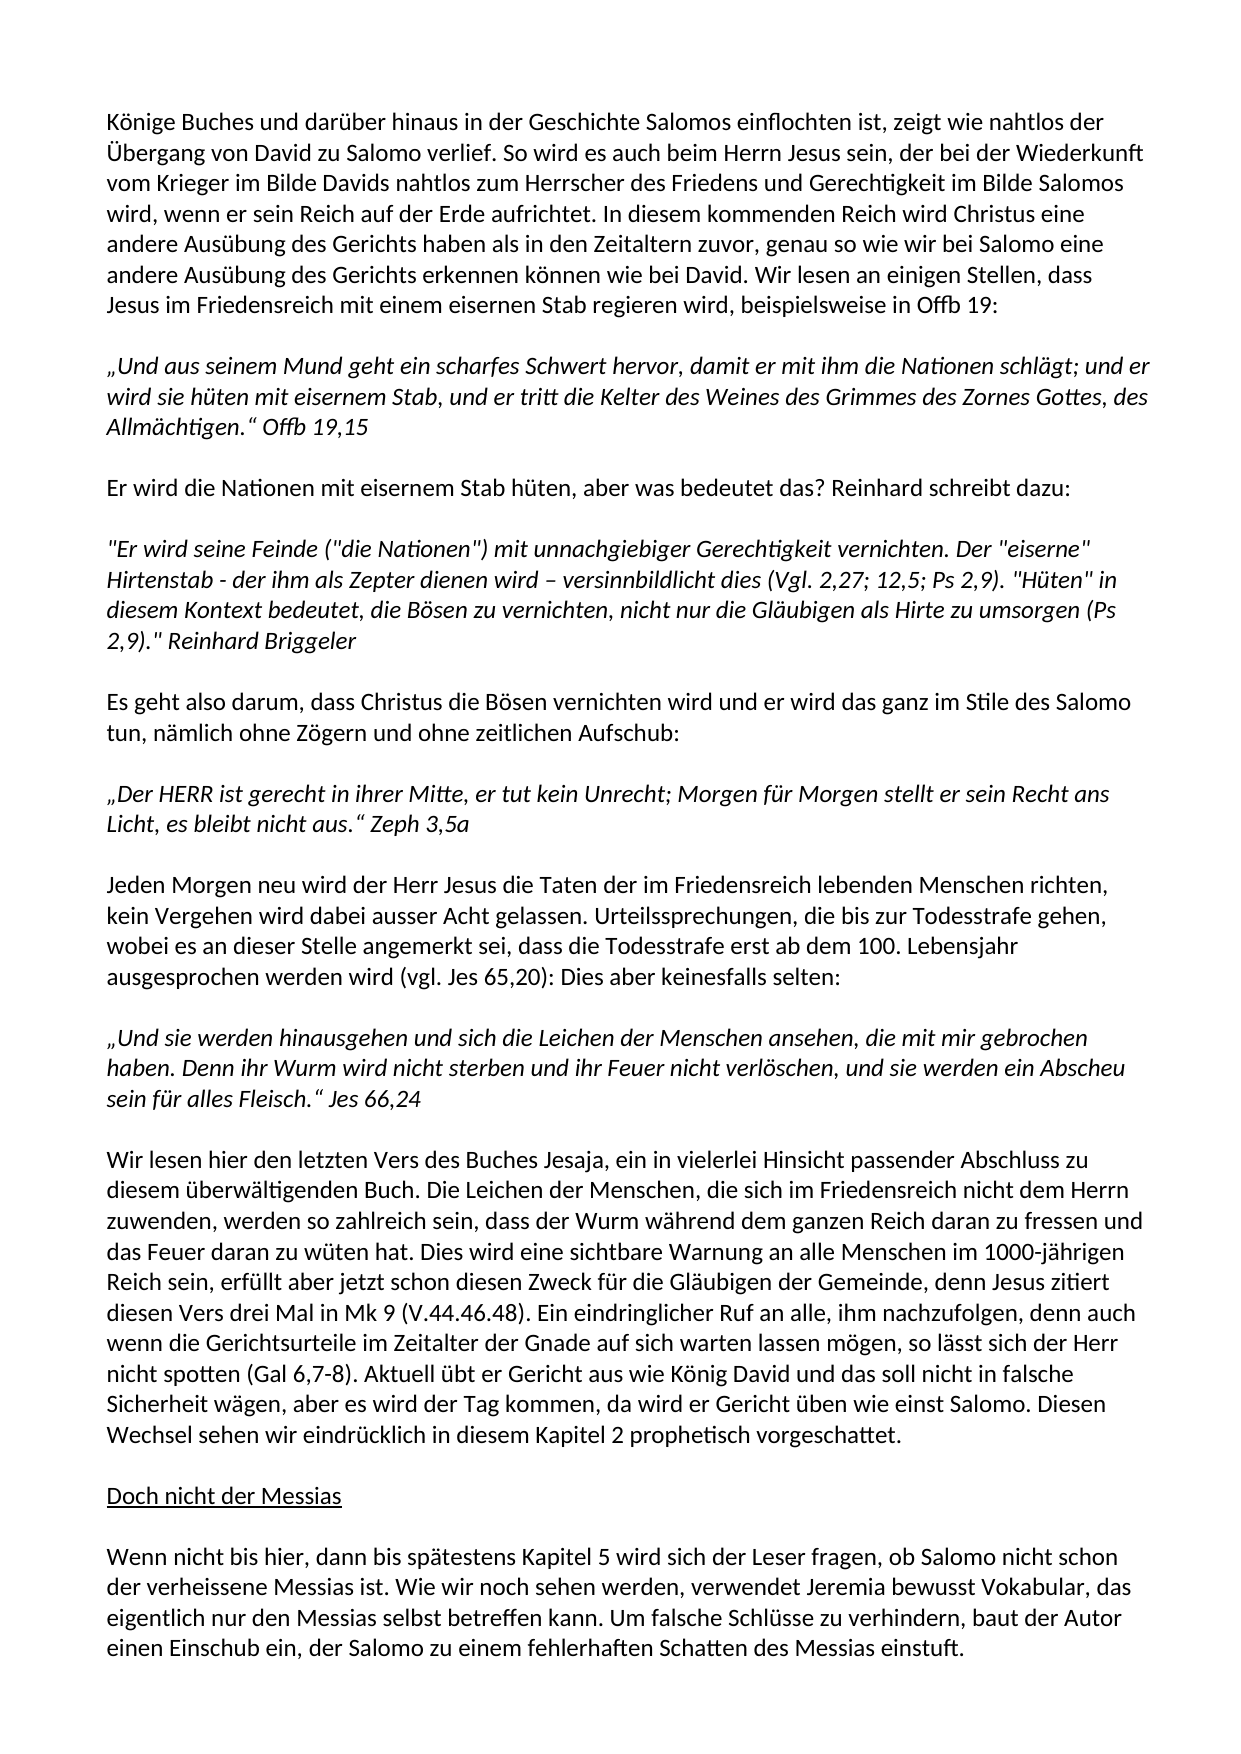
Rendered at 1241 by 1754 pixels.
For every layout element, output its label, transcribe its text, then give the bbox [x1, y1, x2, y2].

text „Der HERR ist gerecht in ihrer Mitte, er tut kein Unrecht; Morgen für Morgen stellt er sein Recht ans Licht, es bleibt nicht aus.“ Zeph 3,5a [106, 778, 1152, 839]
text Wenn nicht bis hier, dann bis spätestens Kapitel 5 wird sich der Leser fragen, ob Salomo nicht schon der verheissene Messias ist. Wie wir noch sehen werden, verwendet Jeremia bewusst Vokabular, das eigentlich nur den Messias selbst betreffen kann. Um falsche Schlüsse zu verhindern, baut der Autor einen Einschub ein, der Salomo zu einem fehlerhaften Schatten des Messias einstuft. [106, 1541, 1152, 1663]
text Er wird die Nationen mit eisernem Stab hüten, aber was bedeutet das? Reinhard schreibt dazu: [106, 473, 1152, 503]
text „Und aus seinem Mund geht ein scharfes Schwert hervor, damit er mit ihm die Nationen schlägt; und er wird sie hüten mit eisernem Stab, und er tritt die Kelter des Weines des Grimmes des Zornes Gottes, des Allmächtigen.“ Offb 19,15 [106, 351, 1152, 442]
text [106, 106, 1152, 320]
text „Und sie werden hinausgehen und sich die Leichen der Menschen ansehen, die mit mir gebrochen haben. Denn ihr Wurm wird nicht sterben und ihr Feuer nicht verlöschen, und sie werden ein Abscheu sein für alles Fleisch.“ Jes 66,24 [106, 1022, 1152, 1113]
text "Er wird seine Feinde ("die Nationen") mit unnachgiebiger Gerechtigkeit vernichten. Der "eiserne" Hirtenstab - der ihm als Zepter dienen wird – versinnbildlicht dies (Vgl. 2,27; 12,5; Ps 2,9). "Hüten" in diesem Kontext bedeutet, die Bösen zu vernichten, nicht nur die Gläubigen als Hirte zu umsorgen (Ps 2,9)." Reinhard Briggeler [106, 534, 1152, 656]
text Es geht also darum, dass Christus die Bösen vernichten wird und er wird das ganz im Stile des Salomo tun, nämlich ohne Zögern und ohne zeitlichen Aufschub: [106, 686, 1152, 747]
text Doch nicht der Messias [106, 1480, 1152, 1510]
text Jeden Morgen neu wird der Herr Jesus die Taten der im Friedensreich lebenden Menschen richten, kein Vergehen wird dabei ausser Acht gelassen. Urteilssprechungen, die bis zur Todesstrafe gehen, wobei es an dieser Stelle angemerkt sei, dass die Todesstrafe erst ab dem 100. Lebensjahr ausgesprochen werden wird (vgl. Jes 65,20): Dies aber keinesfalls selten: [106, 869, 1152, 991]
text Wir lesen hier den letzten Vers des Buches Jesaja, ein in vielerlei Hinsicht passender Abschluss zu diesem überwältigenden Buch. Die Leichen der Menschen, die sich im Friedensreich nicht dem Herrn zuwenden, werden so zahlreich sein, dass der Wurm während dem ganzen Reich daran zu fressen und das Feuer daran zu wüten hat. Dies wird eine sichtbare Warnung an alle Menschen im 1000-jährigen Reich sein, erfüllt aber jetzt schon diesen Zweck für die Gläubigen der Gemeinde, denn Jesus zitiert diesen Vers drei Mal in Mk 9 (V.44.46.48). Ein eindringlicher Ruf an alle, ihm nachzufolgen, denn auch wenn die Gerichtsurteile im Zeitalter der Gnade auf sich warten lassen mögen, so lässt sich der Herr nicht spotten (Gal 6,7-8). Aktuell übt er Gericht aus wie König David und das soll nicht in falsche Sicherheit wägen, aber es wird der Tag kommen, da wird er Gericht üben wie einst Salomo. Diesen Wechsel sehen wir eindrücklich in diesem Kapitel 2 prophetisch vorgeschattet. [106, 1144, 1152, 1449]
